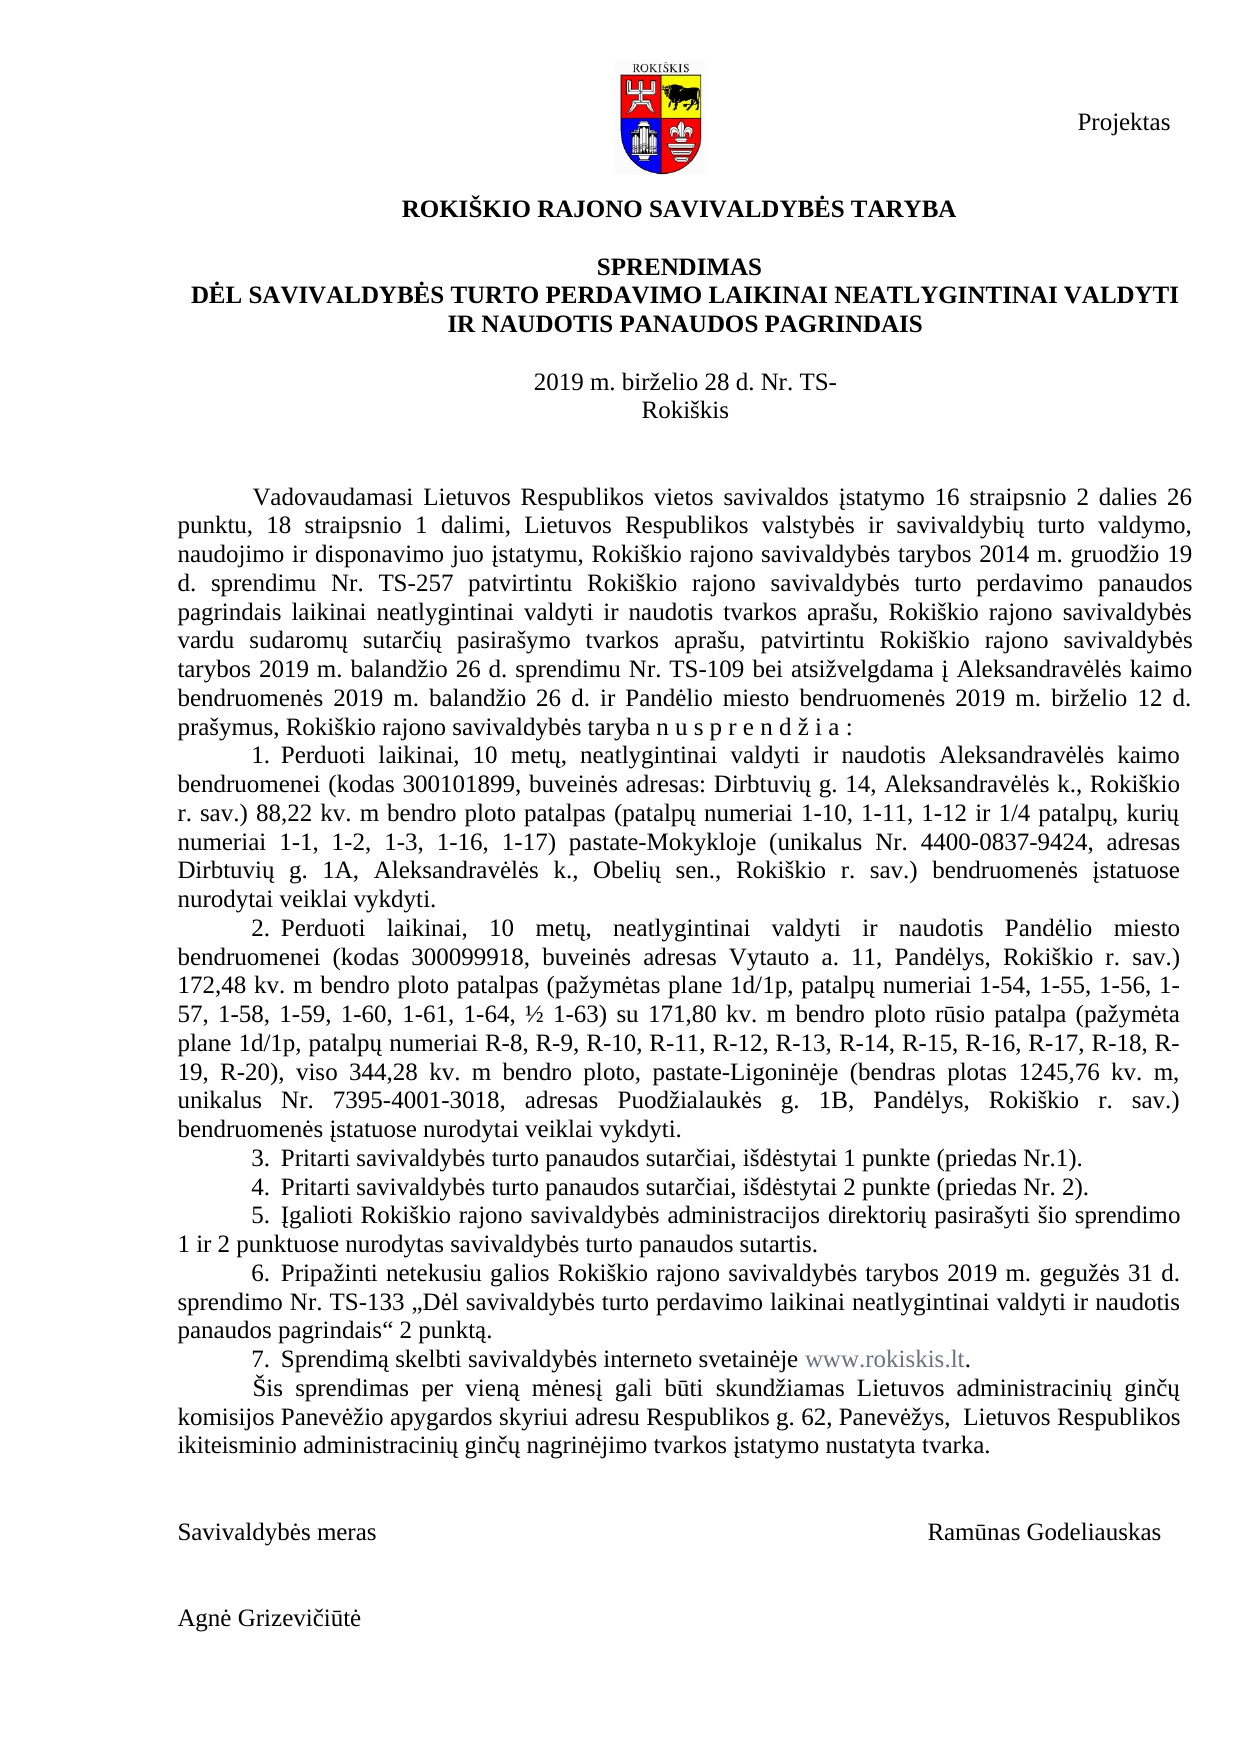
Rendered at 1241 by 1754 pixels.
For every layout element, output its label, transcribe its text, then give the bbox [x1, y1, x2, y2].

text 2019 m. birželio 28 d. Nr. TS- [177, 367, 1193, 395]
list Pritarti savivaldybės turto panaudos sutarčiai, išdėstytai 1 punkte (priedas Nr.1). [177, 1143, 1181, 1172]
list Perduoti laikinai, 10 metų, neatlygintinai valdyti ir naudotis Pandėlio miesto bendruomenei (kodas 300099918, buveinės adresas Vytauto a. 11, Pandėlys, Rokiškio r. sav.) 172,48 kv. m bendro ploto patalpas (pažymėtas plane 1d/1p, patalpų numeriai 1-54, 1-55, 1-56, 1-57, 1-58, 1-59, 1-60, 1-61, 1-64, ½ 1-63) su 171,80 kv. m bendro ploto rūsio patalpa (pažymėta plane 1d/1p, patalpų numeriai R-8, R-9, R-10, R-11, R-12, R-13, R-14, R-15, R-16, R-17, R-18, R-19, R-20), viso 344,28 kv. m bendro ploto, pastate-Ligoninėje (bendras plotas 1245,76 kv. m, unikalus Nr. 7395-4001-3018, adresas Puodžialaukės g. 1B, Pandėlys, Rokiškio r. sav.) bendruomenės įstatuose nurodytai veiklai vykdyti. [177, 913, 1181, 1143]
text Vadovaudamasi Lietuvos Respublikos vietos savivaldos įstatymo 16 straipsnio 2 dalies 26 punktu, 18 straipsnio 1 dalimi, Lietuvos Respublikos valstybės ir savivaldybių turto valdymo, naudojimo ir disponavimo juo įstatymu, Rokiškio rajono savivaldybės tarybos 2014 m. gruodžio 19 d. sprendimu Nr. TS-257 patvirtintu Rokiškio rajono savivaldybės turto perdavimo panaudos pagrindais laikinai neatlygintinai valdyti ir naudotis tvarkos aprašu, Rokiškio rajono savivaldybės vardu sudaromų sutarčių pasirašymo tvarkos aprašu, patvirtintu Rokiškio rajono savivaldybės tarybos 2019 m. balandžio 26 d. sprendimu Nr. TS-109 bei atsižvelgdama į Aleksandravėlės kaimo bendruomenės 2019 m. balandžio 26 d. ir Pandėlio miesto bendruomenės 2019 m. birželio 12 d. prašymus, Rokiškio rajono savivaldybės taryba nusprendžia: [177, 482, 1193, 740]
list Perduoti laikinai, 10 metų, neatlygintinai valdyti ir naudotis Aleksandravėlės kaimo bendruomenei (kodas 300101899, buveinės adresas: Dirbtuvių g. 14, Aleksandravėlės k., Rokiškio r. sav.) 88,22 kv. m bendro ploto patalpas (patalpų numeriai 1-10, 1-11, 1-12 ir 1/4 patalpų, kurių numeriai 1-1, 1-2, 1-3, 1-16, 1-17) pastate-Mokykloje (unikalus Nr. 4400-0837-9424, adresas Dirbtuvių g. 1A, Aleksandravėlės k., Obelių sen., Rokiškio r. sav.) bendruomenės įstatuose nurodytai veiklai vykdyti. [177, 740, 1181, 913]
list Įgalioti Rokiškio rajono savivaldybės administracijos direktorių pasirašyti šio sprendimo 1 ir 2 punktuose nurodytas savivaldybės turto panaudos sutartis. [177, 1200, 1181, 1258]
text DĖL SAVIVALDYBĖS TURTO PERDAVIMO LAIKINAI NEATLYGINTINAI VALDYTI IR NAUDOTIS PANAUDOS PAGRINDAIS [177, 280, 1193, 338]
text Agnė Grizevičiūtė [177, 1603, 1193, 1632]
list Sprendimą skelbti savivaldybės interneto svetainėje www.rokiskis.lt. [251, 1344, 1181, 1373]
list Pripažinti netekusiu galios Rokiškio rajono savivaldybės tarybos 2019 m. gegužės 31 d. sprendimo Nr. TS-133 „Dėl savivaldybės turto perdavimo laikinai neatlygintinai valdyti ir naudotis panaudos pagrindais“ 2 punktą. [177, 1258, 1181, 1344]
picture [615, 60, 705, 175]
list Pritarti savivaldybės turto panaudos sutarčiai, išdėstytai 2 punkte (priedas Nr. 2). [177, 1172, 1181, 1200]
text Šis sprendimas per vieną mėnesį gali būti skundžiamas Lietuvos administracinių ginčų komisijos Panevėžio apygardos skyriui adresu Respublikos g. 62, Panevėžys, Lietuvos Respublikos ikiteisminio administracinių ginčų nagrinėjimo tvarkos įstatymo nustatyta tvarka. [177, 1373, 1181, 1459]
text Rokiškis [177, 395, 1193, 424]
text Savivaldybės meras Ramūnas Godeliauskas [177, 1517, 1193, 1545]
